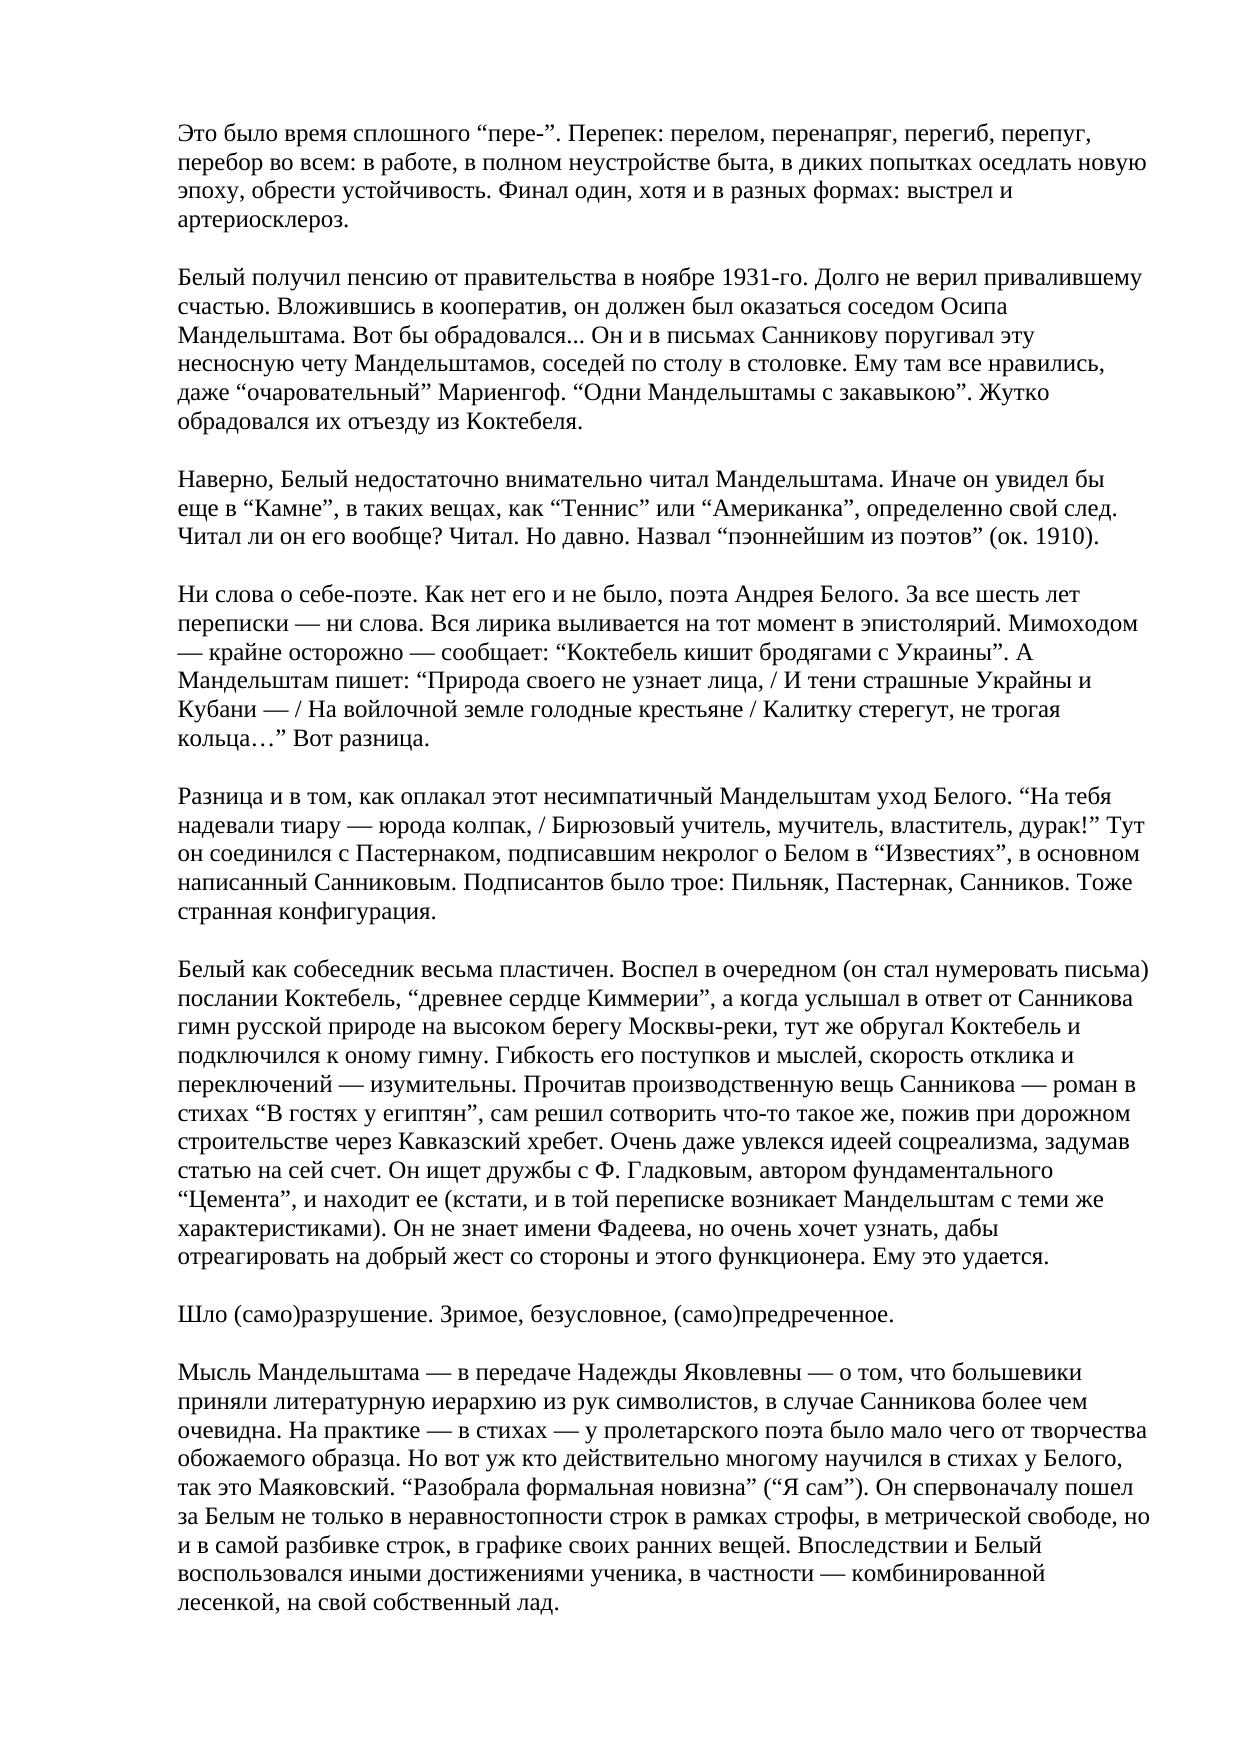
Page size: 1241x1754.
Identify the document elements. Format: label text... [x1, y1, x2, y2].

text Разница и в том, как оплакал этот несимпатичный Мандельштам уход Белого. “На тебя надевали тиару — юрода колпак, / Бирюзовый учитель, мучитель, властитель, дурак!” Тут он соединился с Пастернаком, подписавшим некролог о Белом в “Известиях”, в основном написанный Санниковым. Подписантов было трое: Пильняк, Пастернак, Санников. Тоже странная конфигурация. [177, 781, 1152, 925]
text Ни слова о себе-поэте. Как нет его и не было, поэта Андрея Белого. За все шесть лет переписки — ни слова. Вся лирика выливается на тот момент в эпистолярий. Мимоходом — крайне осторожно — сообщает: “Коктебель кишит бродягами с Украины”. А Мандельштам пишет: “Природа своего не узнает лица, / И тени страшные Украйны и Кубани — / На войлочной земле голодные крестьяне / Калитку стерегут, не трогая кольца…” Вот разница. [177, 579, 1152, 752]
text Белый как собеседник весьма пластичен. Воспел в очередном (он стал нумеровать письма) послании Коктебель, “древнее сердце Киммерии”, а когда услышал в ответ от Санникова гимн русской природе на высоком берегу Москвы-реки, тут же обругал Коктебель и подключился к оному гимну. Гибкость его поступков и мыслей, скорость отклика и переключений — изумительны. Прочитав производственную вещь Санникова — роман в стихах “В гостях у египтян”, сам решил сотворить что-то такое же, пожив при дорожном строительстве через Кавказский хребет. Очень даже увлекся идеей соцреализма, задумав статью на сей счет. Он ищет дружбы с Ф. Гладковым, автором фундаментального “Цемента”, и находит ее (кстати, и в той переписке возникает Мандельштам с теми же характеристиками). Он не знает имени Фадеева, но очень хочет узнать, дабы отреагировать на добрый жест со стороны и этого функционера. Ему это удается. [177, 954, 1152, 1270]
text Мысль Мандельштама — в передаче Надежды Яковлевны — о том, что большевики приняли литературную иерархию из рук символистов, в случае Санникова более чем очевидна. На практике — в стихах — у пролетарского поэта было мало чего от творчества обожаемого образца. Но вот уж кто действительно многому научился в стихах у Белого, так это Маяковский. “Разобрала формальная новизна” (“Я сам”). Он спервоначалу пошел за Белым не только в неравностопности строк в рамках строфы, в метрической свободе, но и в самой разбивке строк, в графике своих ранних вещей. Впоследствии и Белый воспользовался иными достижениями ученика, в частности — комбинированной лесенкой, на свой собственный лад. [177, 1357, 1152, 1616]
text Белый получил пенсию от правительства в ноябре 1931-го. Долго не верил привалившему счастью. Вложившись в кооператив, он должен был оказаться соседом Осипа Мандельштама. Вот бы обрадовался... Он и в письмах Санникову поругивал эту несносную чету Мандельштамов, соседей по столу в столовке. Ему там все нравились, даже “очаровательный” Мариенгоф. “Одни Мандельштамы с закавыкою”. Жутко обрадовался их отъезду из Коктебеля. [177, 262, 1152, 435]
text Это было время сплошного “пере-”. Перепек: перелом, перенапряг, перегиб, перепуг, перебор во всем: в работе, в полном неустройстве быта, в диких попытках оседлать новую эпоху, обрести устойчивость. Финал один, хотя и в разных формах: выстрел и артериосклероз. [177, 118, 1152, 233]
text Шло (само)разрушение. Зримое, безусловное, (само)предреченное. [177, 1299, 1152, 1328]
text Наверно, Белый недостаточно внимательно читал Мандельштама. Иначе он увидел бы еще в “Камне”, в таких вещах, как “Теннис” или “Американка”, определенно свой след. Читал ли он его вообще? Читал. Но давно. Назвал “пэоннейшим из поэтов” (ок. 1910). [177, 464, 1152, 550]
